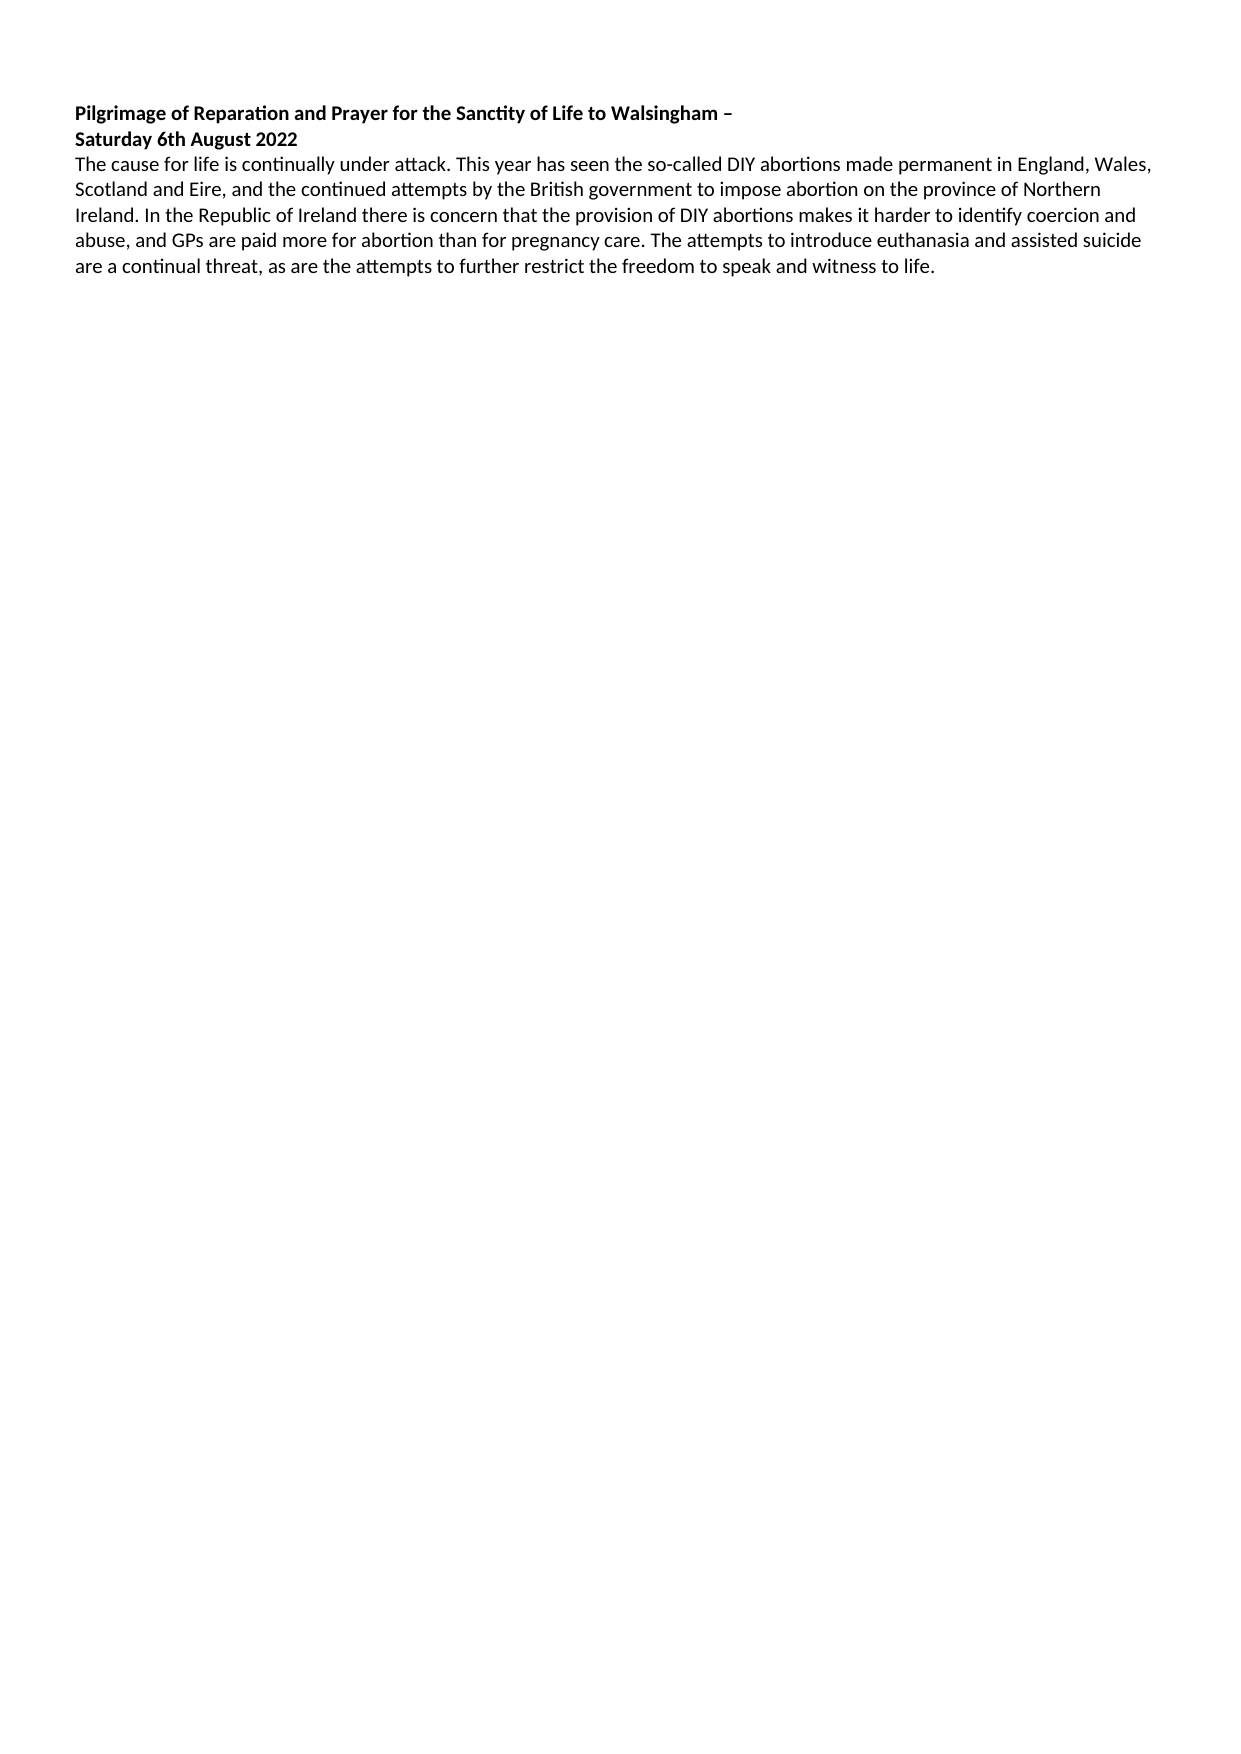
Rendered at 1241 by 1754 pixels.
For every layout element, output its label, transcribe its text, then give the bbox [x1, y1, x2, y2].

text Saturday 6th August 2022 [75, 126, 1165, 151]
text The cause for life is continually under attack. This year has seen the so-called DIY abortions made permanent in England, Wales, Scotland and Eire, and the continued attempts by the British government to impose abortion on the province of Northern Ireland. In the Republic of Ireland there is concern that the provision of DIY abortions makes it harder to identify coercion and abuse, and GPs are paid more for abortion than for pregnancy care. The attempts to introduce euthanasia and assisted suicide are a continual threat, as are the attempts to further restrict the freedom to speak and witness to life. [75, 151, 1165, 278]
text Pilgrimage of Reparation and Prayer for the Sanctity of Life to Walsingham – [75, 100, 1165, 126]
